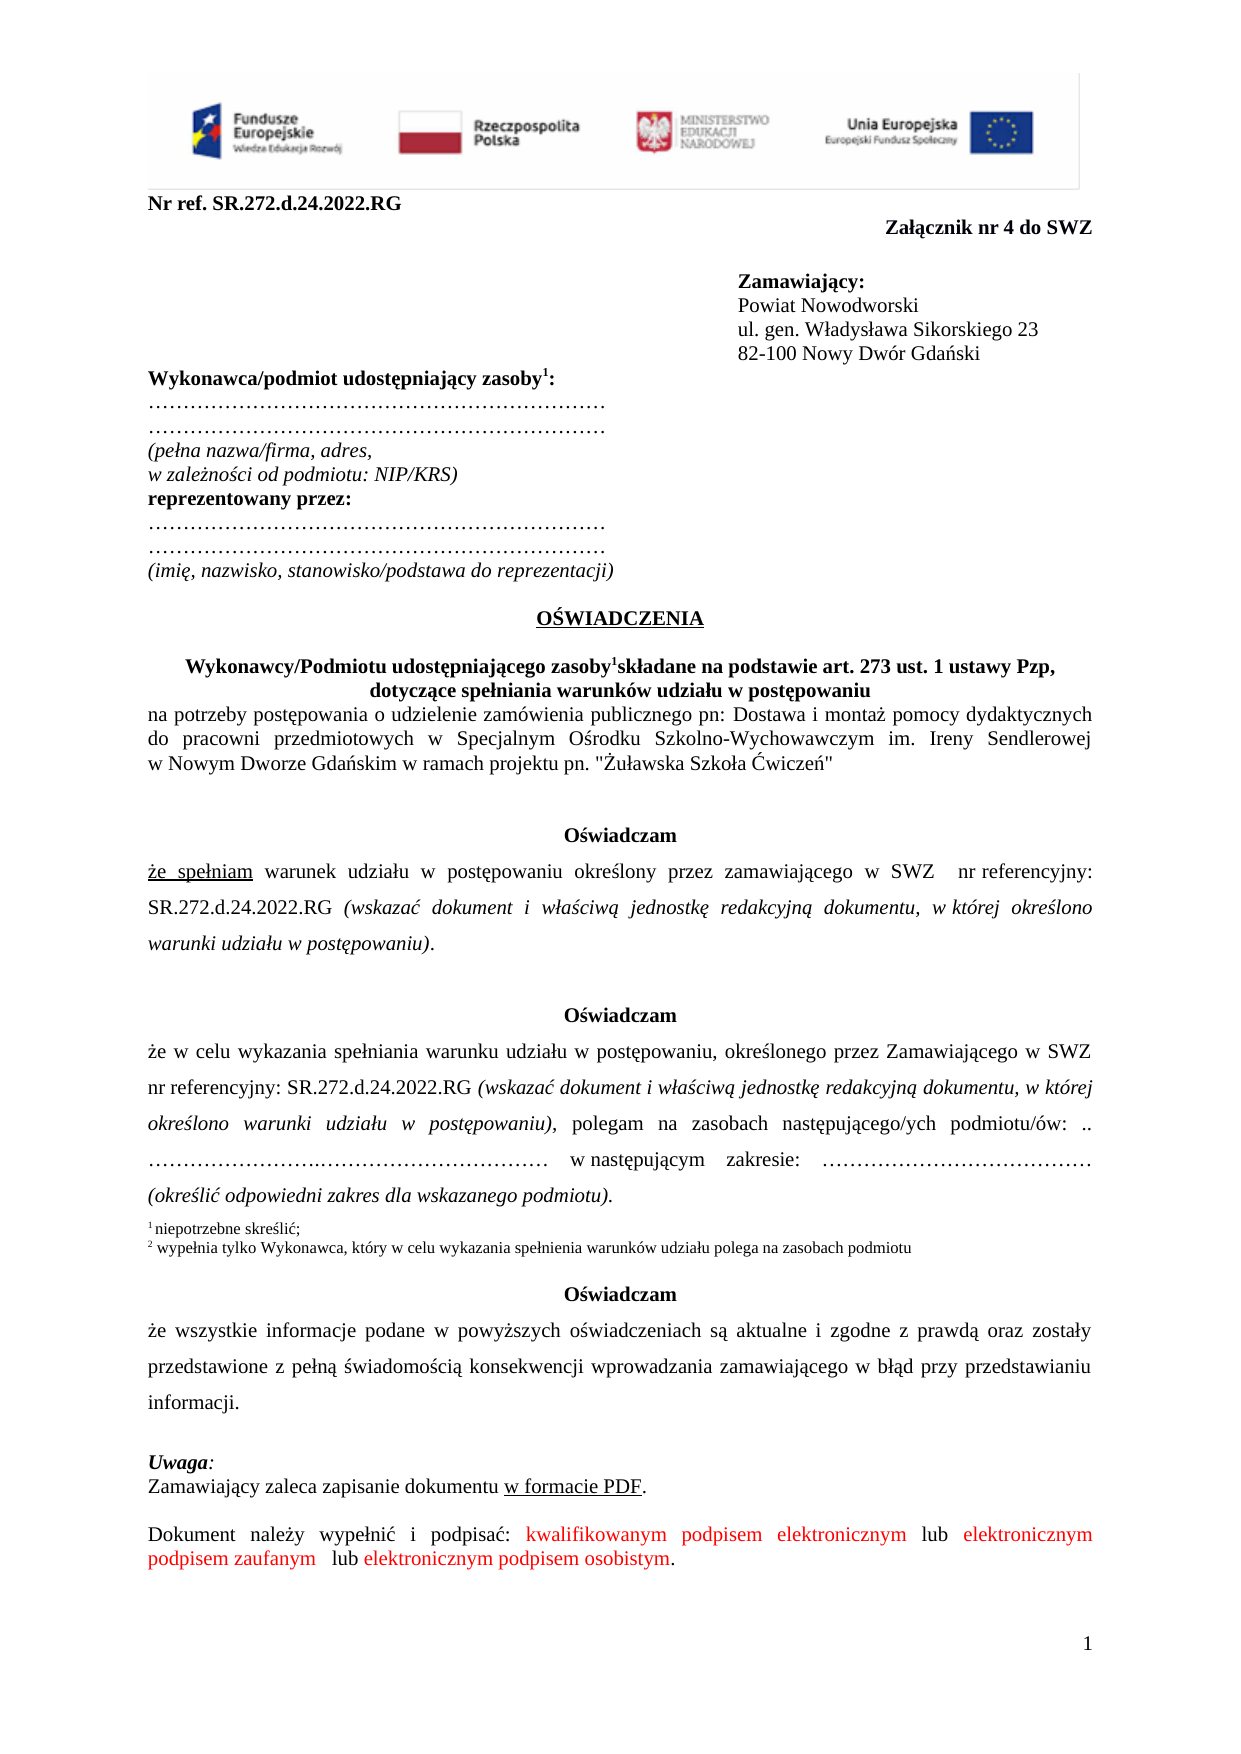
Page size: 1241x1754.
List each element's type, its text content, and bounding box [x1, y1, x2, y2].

text Powiat Nowodworski [664, 293, 1093, 317]
text ul. gen. Władysława Sikorskiego 23 [738, 317, 1093, 341]
text ………………………………………………………… [148, 389, 1093, 413]
text ………………………………………………………… [148, 413, 1093, 438]
text że wszystkie informacje podane w powyższych oświadczeniach są aktualne i zgodne z prawdą oraz zostały przedstawione z pełną świadomością konsekwencji wprowadzania zamawiającego w błąd przy przedstawianiu informacji. [148, 1317, 1093, 1414]
text 82-100 Nowy Dwór Gdański [148, 341, 1093, 365]
text Załącznik nr 4 do SWZ [148, 215, 1093, 239]
text ………………………………………………………… [148, 510, 1093, 534]
text Nr ref. SR.272.d.24.2022.RG [148, 191, 1093, 215]
text (pełna nazwa/firma, adres, w zależności od podmiotu: NIP/KRS) [148, 438, 472, 486]
text 2 wypełnia tylko Wykonawca, który w celu wykazania spełnienia warunków udziału polega na zasobach podmiotu [148, 1238, 1093, 1257]
text reprezentowany przez: [148, 486, 1093, 510]
text dotyczące spełniania warunków udziału w postępowaniu [148, 678, 1093, 702]
text Wykonawcy/Podmiotu udostępniającego zasoby1składane na podstawie art. 273 ust. 1 ustawy Pzp, [148, 654, 1093, 678]
text 1 niepotrzebne skreślić; [148, 1219, 1093, 1238]
text Uwaga: [148, 1450, 1093, 1474]
text OŚWIADCZENIA [148, 606, 1093, 630]
text (imię, nazwisko, stanowisko/podstawa do reprezentacji) [148, 558, 1093, 582]
text że w celu wykazania spełniania warunku udziału w postępowaniu, określonego przez Zamawiającego w SWZ nr referencyjny: SR.272.d.24.2022.RG (wskazać dokument i właściwą jednostkę redakcyjną dokumentu, w której określono warunki udziału w postępowaniu), polegam na zasobach następującego/ych podmiotu/ów: ..…………………….…………………………… w następującym zakresie: ………………………………… (określić odpowiedni zakres dla wskazanego podmiotu). [148, 1039, 1093, 1207]
text Dokument należy wypełnić i podpisać: kwalifikowanym podpisem elektronicznym lub elektronicznym podpisem zaufanym lub elektronicznym podpisem osobistym. [148, 1522, 1093, 1570]
text Oświadczam [148, 823, 1093, 847]
text Oświadczam [148, 1281, 1093, 1306]
text ………………………………………………………… [148, 534, 1093, 558]
text Wykonawca/podmiot udostępniający zasoby1: [148, 365, 1093, 389]
picture [147, 73, 1081, 191]
text Zamawiający zaleca zapisanie dokumentu w formacie PDF. [148, 1474, 1093, 1498]
text że spełniam warunek udziału w postępowaniu określony przez zamawiającego w SWZ nr referencyjny: SR.272.d.24.2022.RG (wskazać dokument i właściwą jednostkę redakcyjną dokumentu, w której określono warunki udziału w postępowaniu). [148, 859, 1093, 955]
text Zamawiający: [674, 269, 1093, 293]
text Oświadczam [148, 1003, 1093, 1027]
text na potrzeby postępowania o udzielenie zamówienia publicznego pn: Dostawa i montaż pomocy dydaktycznych do pracowni przedmiotowych w Specjalnym Ośrodku Szkolno-Wychowawczym im. Ireny Sendlerowej w Nowym Dworze Gdańskim w ramach projektu pn. "Żuławska Szkoła Ćwiczeń" [148, 702, 1093, 774]
